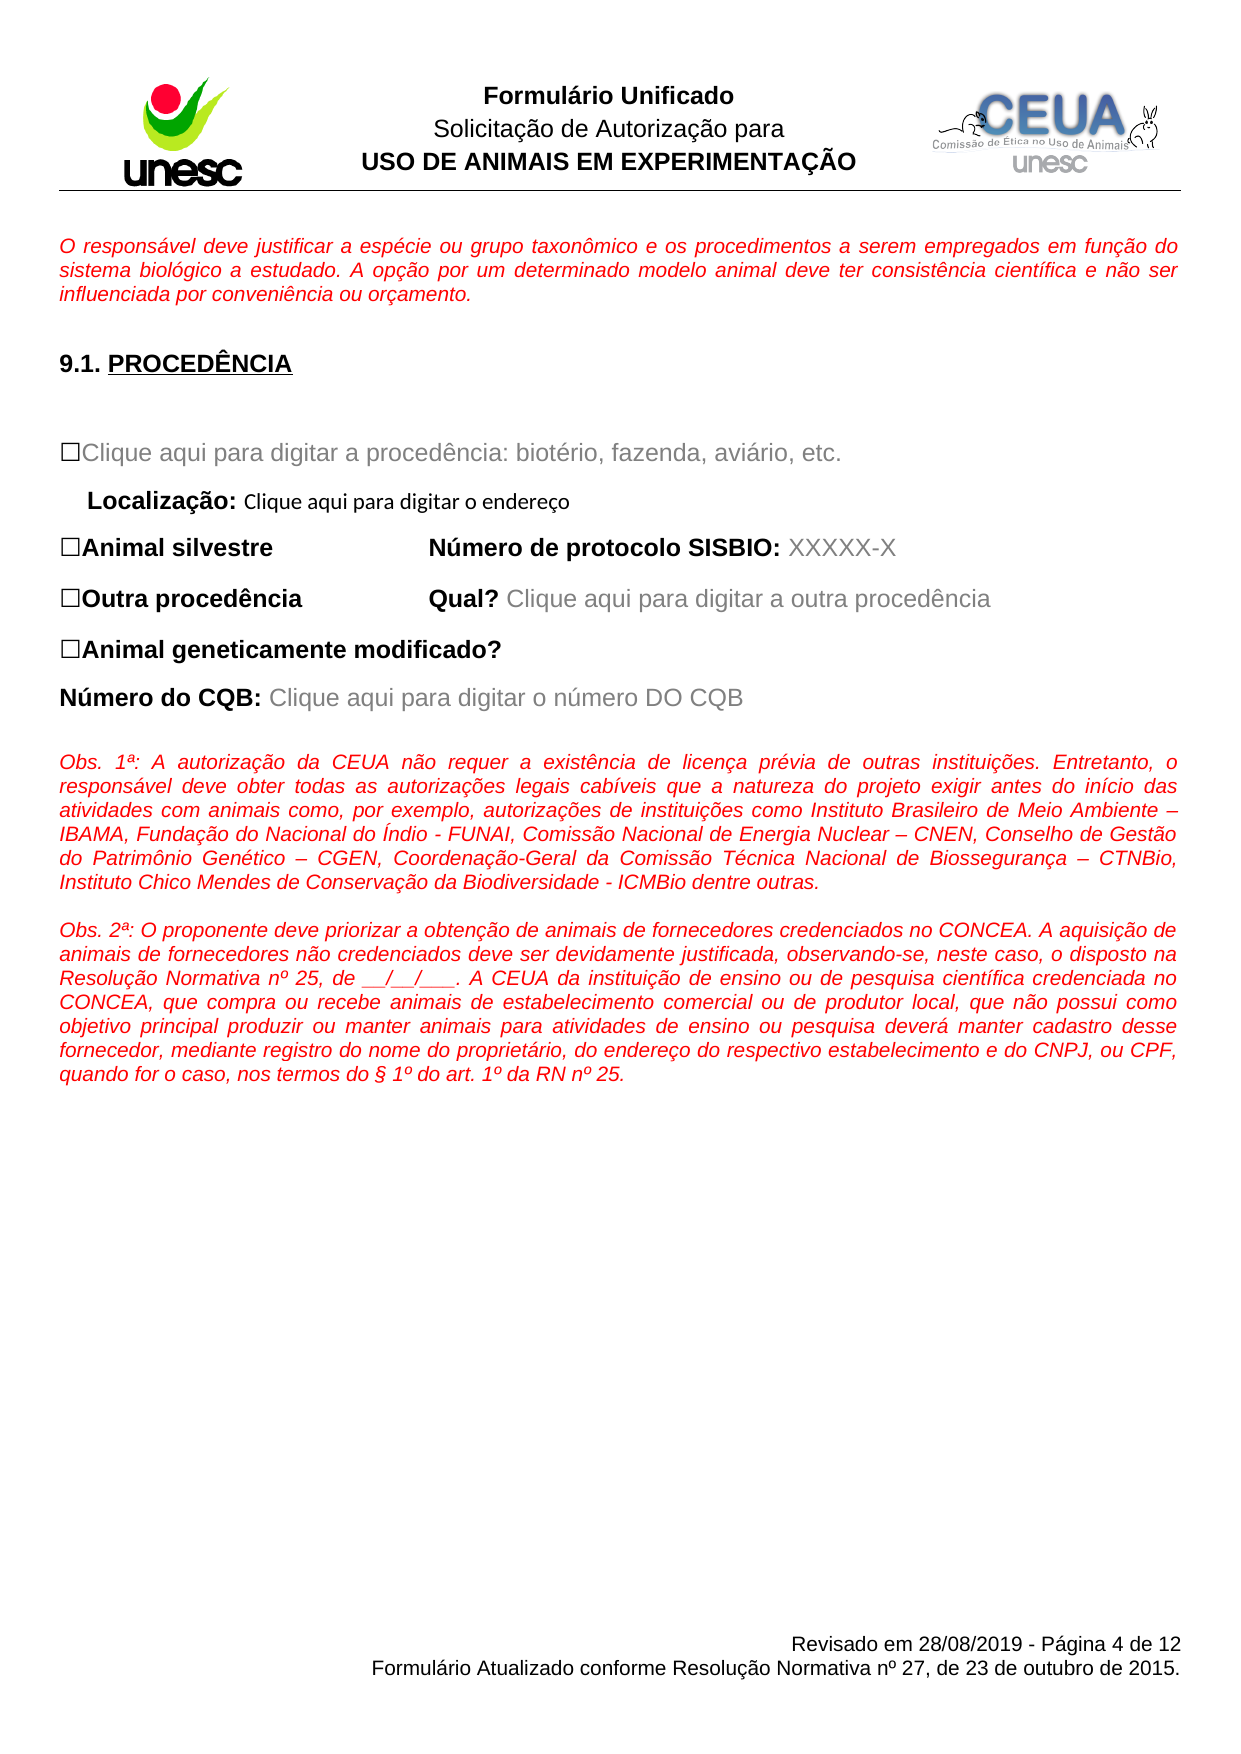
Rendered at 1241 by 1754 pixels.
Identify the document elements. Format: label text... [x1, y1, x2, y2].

text O responsável deve justificar a espécie ou grupo taxonômico e os procedimentos a serem empregados em função do sistema biológico a estudado. A opção por um determinado modelo animal deve ter consistência científica e não ser influenciada por conveniência ou orçamento. [59, 234, 1181, 306]
text Animal silvestre Número de protocolo SISBIO: [59, 530, 1181, 564]
text Obs. 2ª: O proponente deve priorizar a obtenção de animais de fornecedores credenciados no CONCEA. A aquisição de animais de fornecedores não credenciados deve ser devidamente justificada, observando-se, neste caso, o disposto na Resolução Normativa nº 25, de __/__/___. A CEUA da instituição de ensino ou de pesquisa científica credenciada no CONCEA, que compra ou recebe animais de estabelecimento comercial ou de produtor local, que não possui como objetivo principal produzir ou manter animais para atividades de ensino ou pesquisa deverá manter cadastro desse fornecedor, mediante registro do nome do proprietário, do endereço do respectivo estabelecimento e do CNPJ, ou CPF, quando for o caso, nos termos do § 1º do art. 1º da RN nº 25. [59, 918, 1181, 1085]
text 9.1. PROCEDÊNCIA [59, 349, 1181, 377]
text Animal geneticamente modificado? [59, 632, 1181, 666]
text Localização: [59, 486, 1181, 515]
picture [931, 91, 1160, 173]
text Número do CQB: [59, 683, 1181, 712]
picture [122, 73, 245, 190]
text Obs. 1ª: A autorização da CEUA não requer a existência de licença prévia de outras instituições. Entretanto, o responsável deve obter todas as autorizações legais cabíveis que a natureza do projeto exigir antes do início das atividades com animais como, por exemplo, autorizações de instituições como Instituto Brasileiro de Meio Ambiente – IBAMA, Fundação do Nacional do Índio - FUNAI, Comissão Nacional de Energia Nuclear – CNEN, Conselho de Gestão do Patrimônio Genético – CGEN, Coordenação-Geral da Comissão Técnica Nacional de Biossegurança – CTNBio, Instituto Chico Mendes de Conservação da Biodiversidade - ICMBio dentre outras. [59, 750, 1181, 894]
text Outra procedência Qual? [59, 581, 1181, 615]
